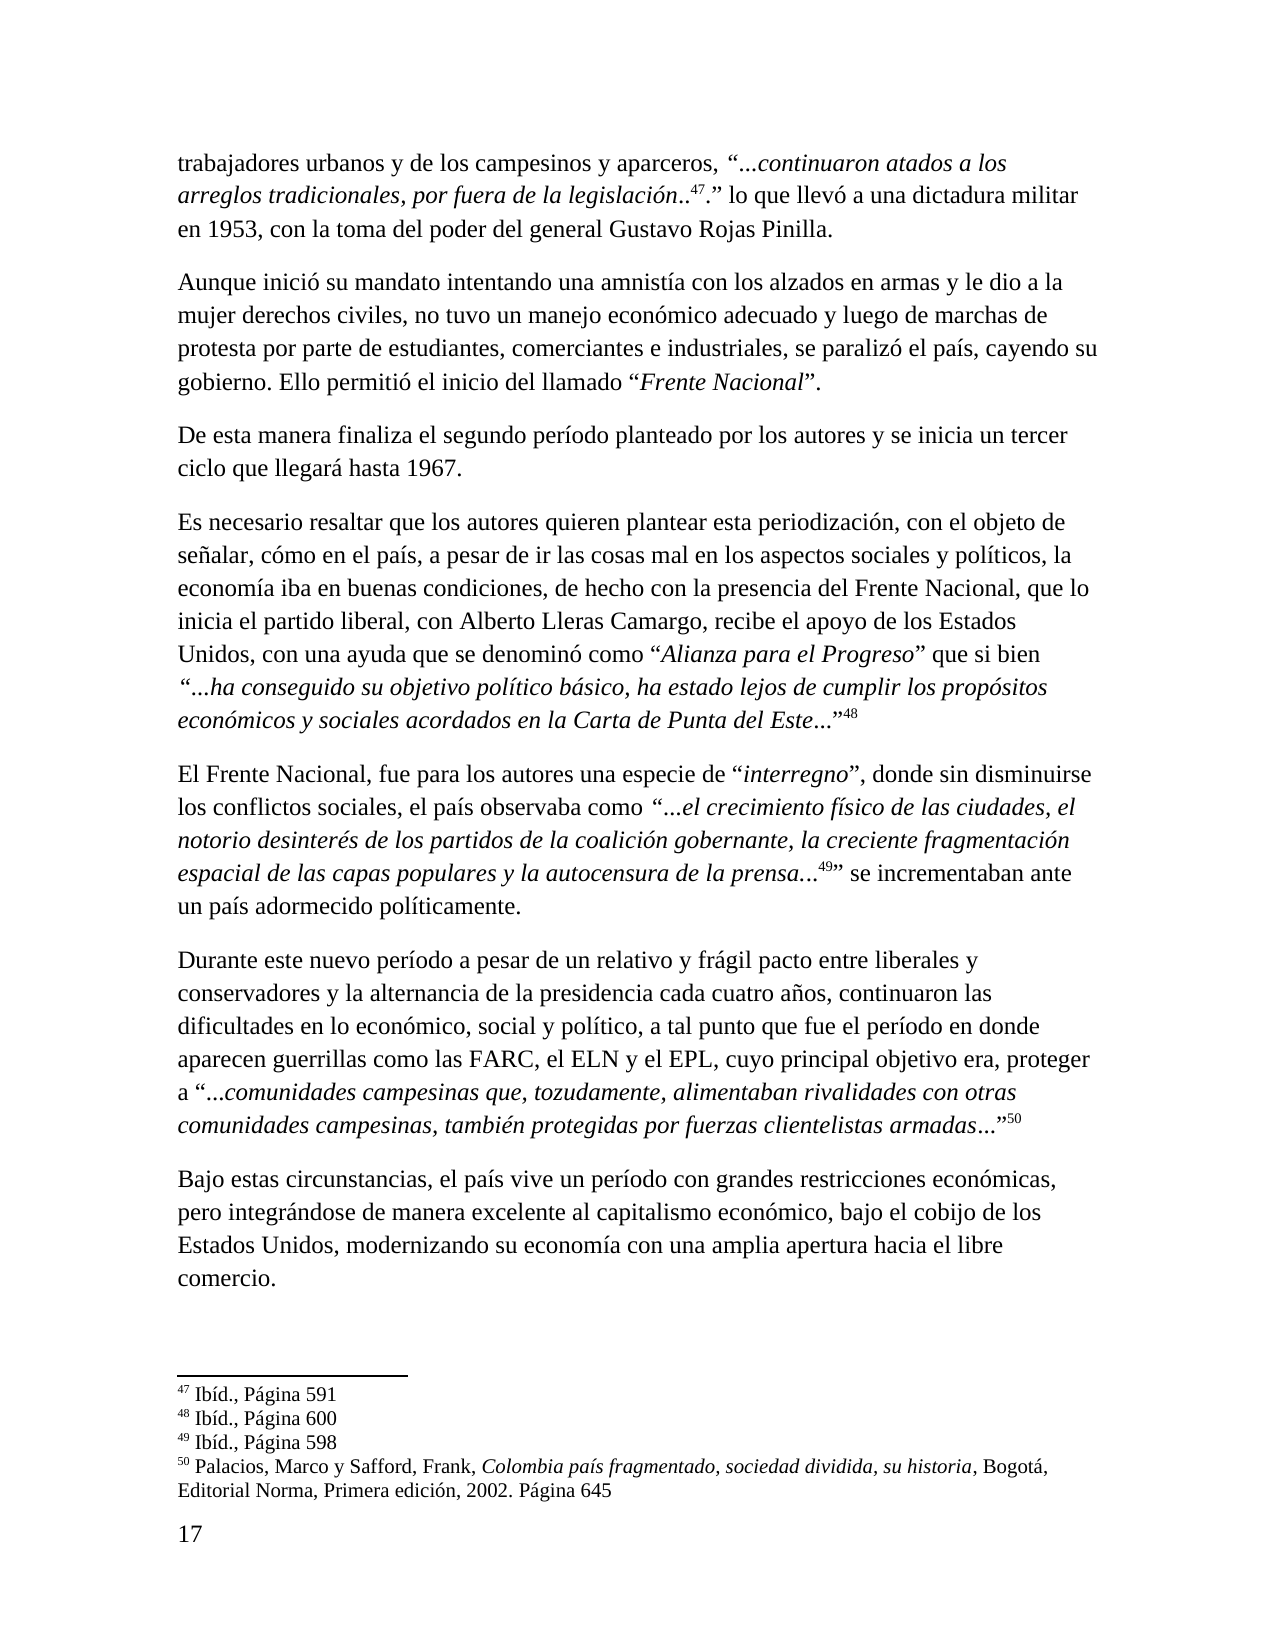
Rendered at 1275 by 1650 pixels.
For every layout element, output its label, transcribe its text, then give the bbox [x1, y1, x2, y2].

text Bajo estas circunstancias, el país vive un período con grandes restricciones económicas, pero integrándose de manera excelente al capitalismo económico, bajo el cobijo de los Estados Unidos, modernizando su economía con una amplia apertura hacia el libre comercio. [177, 1164, 1098, 1292]
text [177, 148, 1098, 242]
text El Frente Nacional, fue para los autores una especie de “interregno”, donde sin disminuirse los conflictos sociales, el país observaba como “...el crecimiento físico de las ciudades, el notorio desinterés de los partidos de la coalición gobernante, la creciente fragmentación espacial de las capas populares y la autocensura de la prensa...” se incrementaban ante un país adormecido políticamente. [177, 759, 1098, 920]
text De esta manera finaliza el segundo período planteado por los autores y se inicia un tercer ciclo que llegará hasta 1967. [177, 420, 1098, 482]
text Aunque inició su mandato intentando una amnistía con los alzados en armas y le dio a la mujer derechos civiles, no tuvo un manejo económico adecuado y luego de marchas de protesta por parte de estudiantes, comerciantes e industriales, se paralizó el país, cayendo su gobierno. Ello permitió el inicio del llamado “Frente Nacional”. [177, 267, 1098, 395]
text Durante este nuevo período a pesar de un relativo y frágil pacto entre liberales y conservadores y la alternancia de la presidencia cada cuatro años, continuaron las dificultades en lo económico, social y político, a tal punto que fue el período en donde aparecen guerrillas como las FARC, el ELN y el EPL, cuyo principal objetivo era, proteger a “...comunidades campesinas que, tozudamente, alimentaban rivalidades con otras comunidades campesinas, también protegidas por fuerzas clientelistas armadas...” [177, 945, 1098, 1139]
text Es necesario resaltar que los autores quieren plantear esta periodización, con el objeto de señalar, cómo en el país, a pesar de ir las cosas mal en los aspectos sociales y políticos, la economía iba en buenas condiciones, de hecho con la presencia del Frente Nacional, que lo inicia el partido liberal, con Alberto Lleras Camargo, recibe el apoyo de los Estados Unidos, con una ayuda que se denominó como “Alianza para el Progreso” que si bien “...ha conseguido su objetivo político básico, ha estado lejos de cumplir los propósitos económicos y sociales acordados en la Carta de Punta del Este...” [177, 507, 1098, 734]
